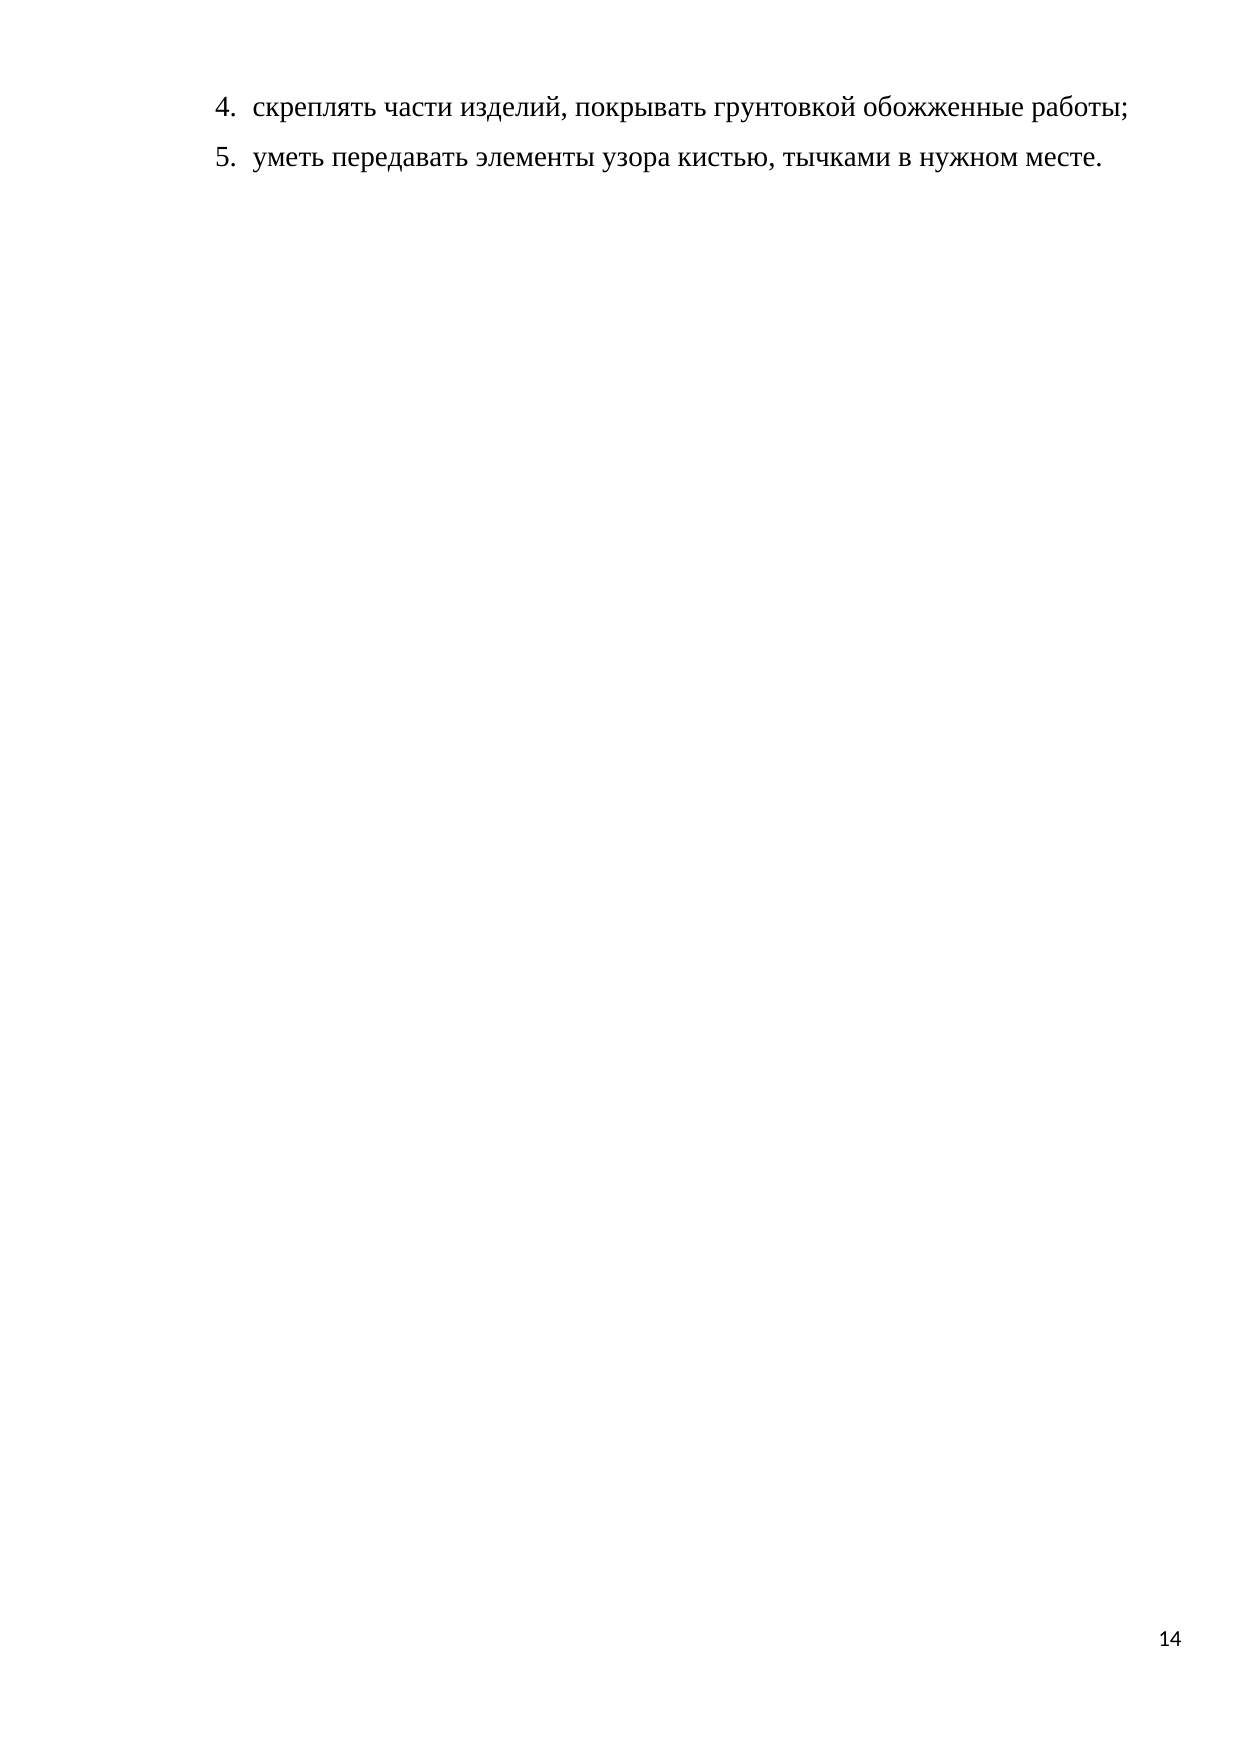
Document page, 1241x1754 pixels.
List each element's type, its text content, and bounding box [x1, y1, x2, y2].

list скреплять части изделий, покрывать грунтовкой обожженные работы; [215, 89, 1181, 122]
list уметь передавать элементы узора кистью, тычками в нужном месте. [215, 139, 1181, 172]
